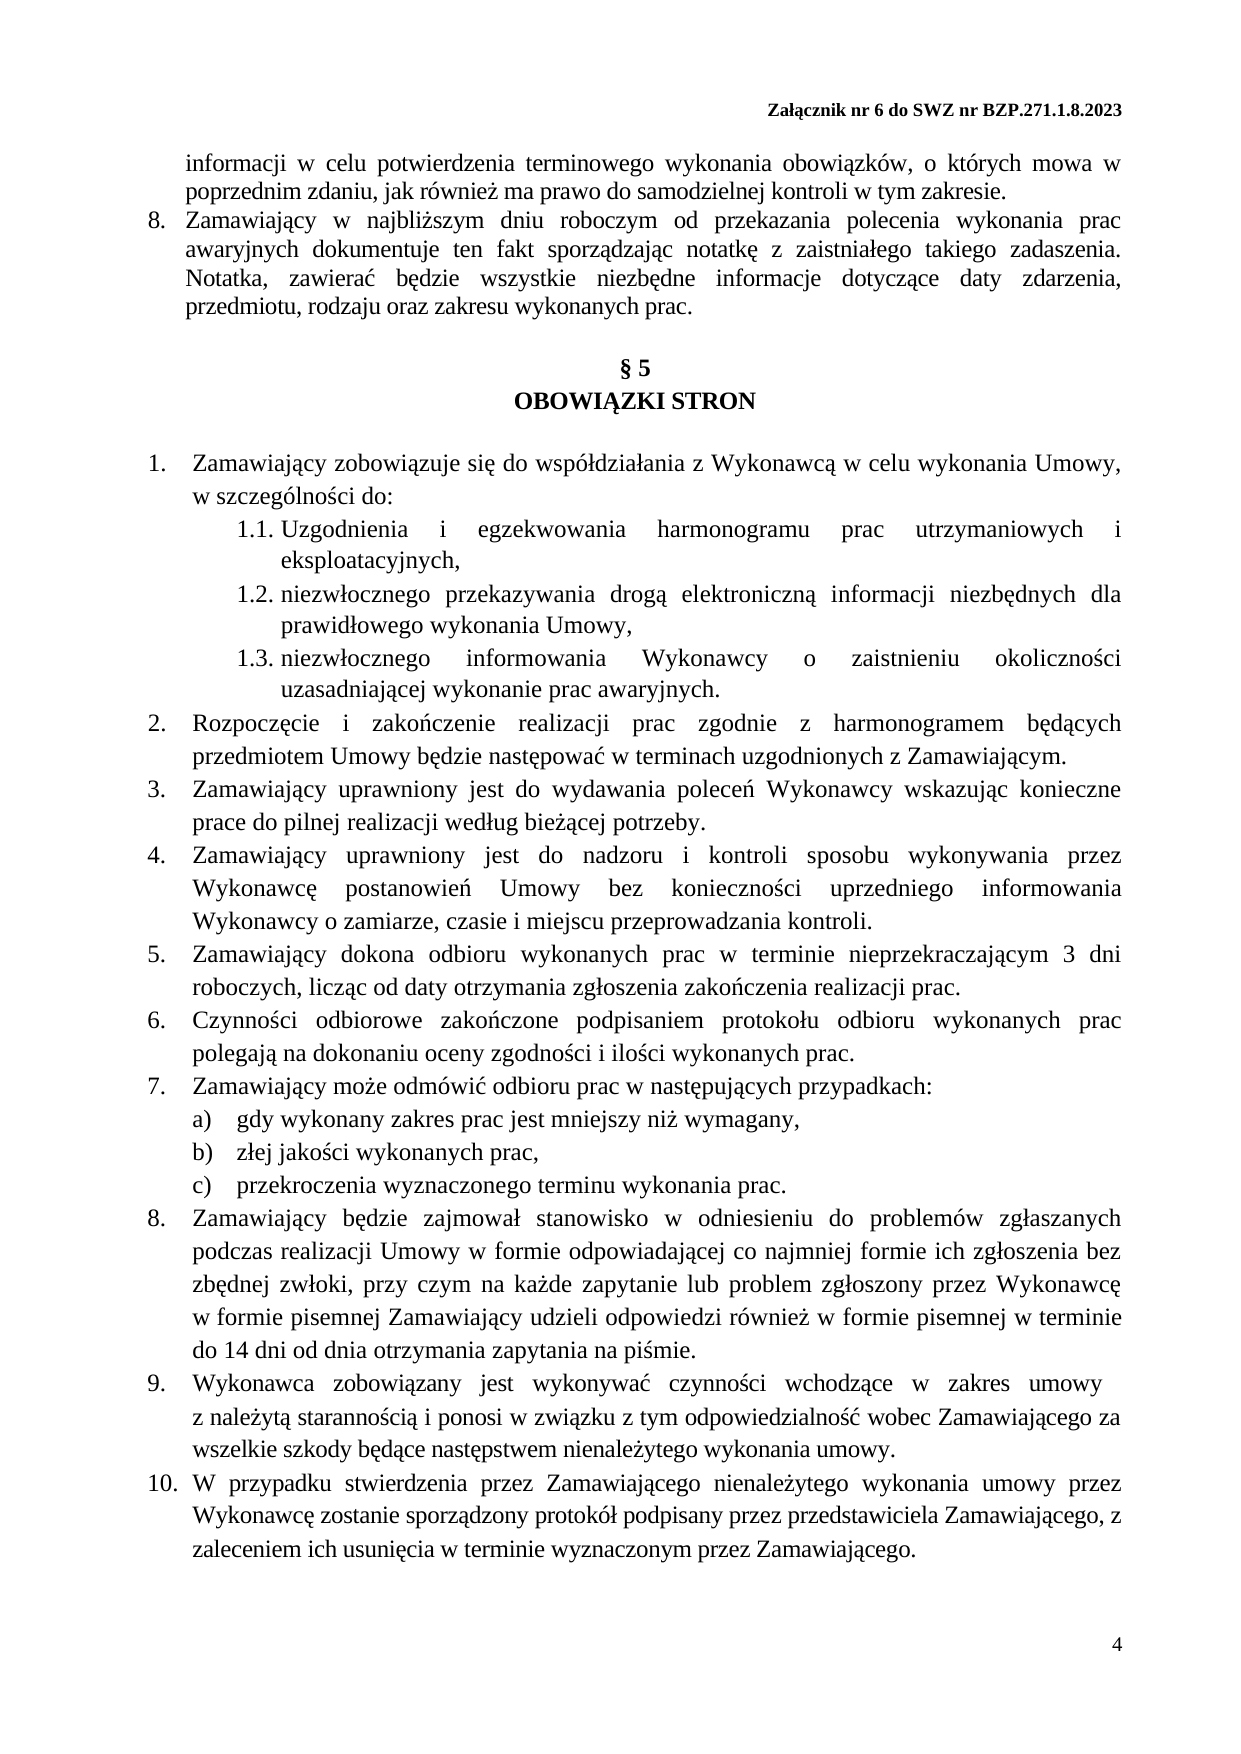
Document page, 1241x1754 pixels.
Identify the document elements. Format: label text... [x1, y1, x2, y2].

list niezwłocznego przekazywania drogą elektroniczną informacji niezbędnych dla prawidłowego wykonania Umowy, [236, 579, 1122, 638]
text § 5 [148, 353, 1122, 382]
list niezwłocznego informowania Wykonawcy o zaistnieniu okoliczności uzasadniającej wykonanie prac awaryjnych. [236, 643, 1122, 703]
list złej jakości wykonanych prac, [192, 1137, 1122, 1166]
list Zamawiający będzie zajmował stanowisko w odniesieniu do problemów zgłaszanych podczas realizacji Umowy w formie odpowiadającej co najmniej formie ich zgłoszenia bez zbędnej zwłoki, przy czym na każde zapytanie lub problem zgłoszony przez Wykonawcę w formie pisemnej Zamawiający udzieli odpowiedzi również w formie pisemnej w terminie do 14 dni od dnia otrzymania zapytania na piśmie. [147, 1203, 1122, 1364]
list W przypadku stwierdzenia przez Zamawiającego nienależytego wykonania umowy przez Wykonawcę zostanie sporządzony protokół podpisany przez przedstawiciela Zamawiającego, z zaleceniem ich usunięcia w terminie wyznaczonym przez Zamawiającego. [147, 1468, 1122, 1562]
list Zamawiający może odmówić odbioru prac w następujących przypadkach: [147, 1071, 1122, 1100]
list Zamawiający uprawniony jest do nadzoru i kontroli sposobu wykonywania przez Wykonawcę postanowień Umowy bez konieczności uprzedniego informowania Wykonawcy o zamiarze, czasie i miejscu przeprowadzania kontroli. [147, 840, 1122, 935]
list gdy wykonany zakres prac jest mniejszy niż wymagany, [192, 1104, 1122, 1133]
list Zamawiający dokona odbioru wykonanych prac w terminie nieprzekraczającym 3 dni roboczych, licząc od daty otrzymania zgłoszenia zakończenia realizacji prac. [147, 939, 1122, 1001]
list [148, 148, 1122, 205]
list przekroczenia wyznaczonego terminu wykonania prac. [192, 1170, 1122, 1199]
list Rozpoczęcie i zakończenie realizacji prac zgodnie z harmonogramem będących przedmiotem Umowy będzie następować w terminach uzgodnionych z Zamawiającym. [148, 708, 1122, 770]
list Zamawiający zobowiązuje się do współdziałania z Wykonawcą w celu wykonania Umowy, w szczególności do: [148, 448, 1122, 510]
list Uzgodnienia i egzekwowania harmonogramu prac utrzymaniowych i eksploatacyjnych, [236, 514, 1122, 574]
list Zamawiający uprawniony jest do wydawania poleceń Wykonawcy wskazując konieczne prace do pilnej realizacji według bieżącej potrzeby. [147, 774, 1122, 836]
list Czynności odbiorowe zakończone podpisaniem protokołu odbioru wykonanych prac polegają na dokonaniu oceny zgodności i ilości wykonanych prac. [147, 1005, 1122, 1067]
title OBOWIĄZKI STRON [148, 386, 1122, 415]
list Wykonawca zobowiązany jest wykonywać czynności wchodzące w zakres umowy z należytą starannością i ponosi w związku z tym odpowiedzialność wobec Zamawiającego za wszelkie szkody będące następstwem nienależytego wykonania umowy. [147, 1368, 1122, 1463]
list Zamawiający w najbliższym dniu roboczym od przekazania polecenia wykonania prac awaryjnych dokumentuje ten fakt sporządzając notatkę z zaistniałego takiego zadaszenia. Notatka, zawierać będzie wszystkie niezbędne informacje dotyczące daty zdarzenia, przedmiotu, rodzaju oraz zakresu wykonanych prac. [148, 205, 1122, 320]
